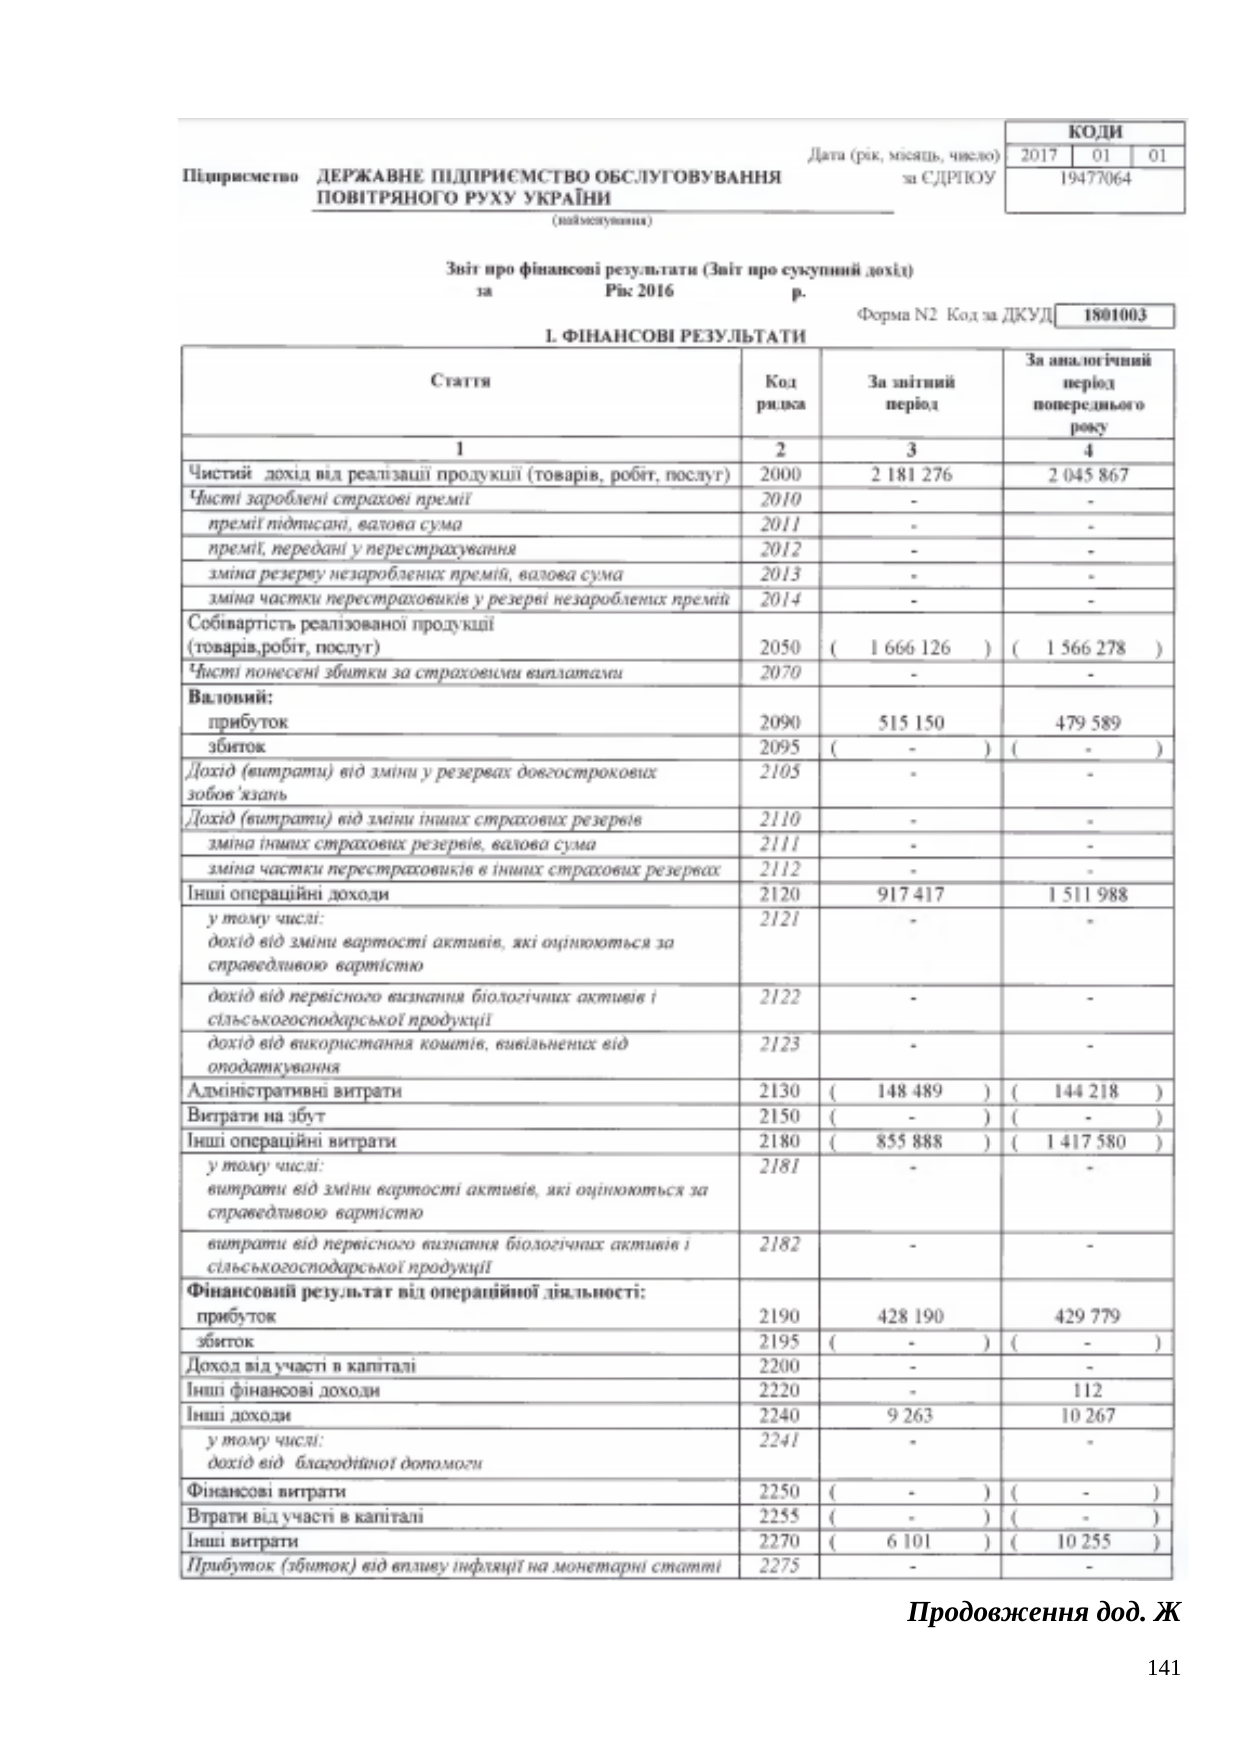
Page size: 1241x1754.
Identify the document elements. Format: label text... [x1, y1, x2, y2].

text Продовження дод. Ж [177, 1594, 1181, 1628]
picture [177, 118, 1189, 1581]
